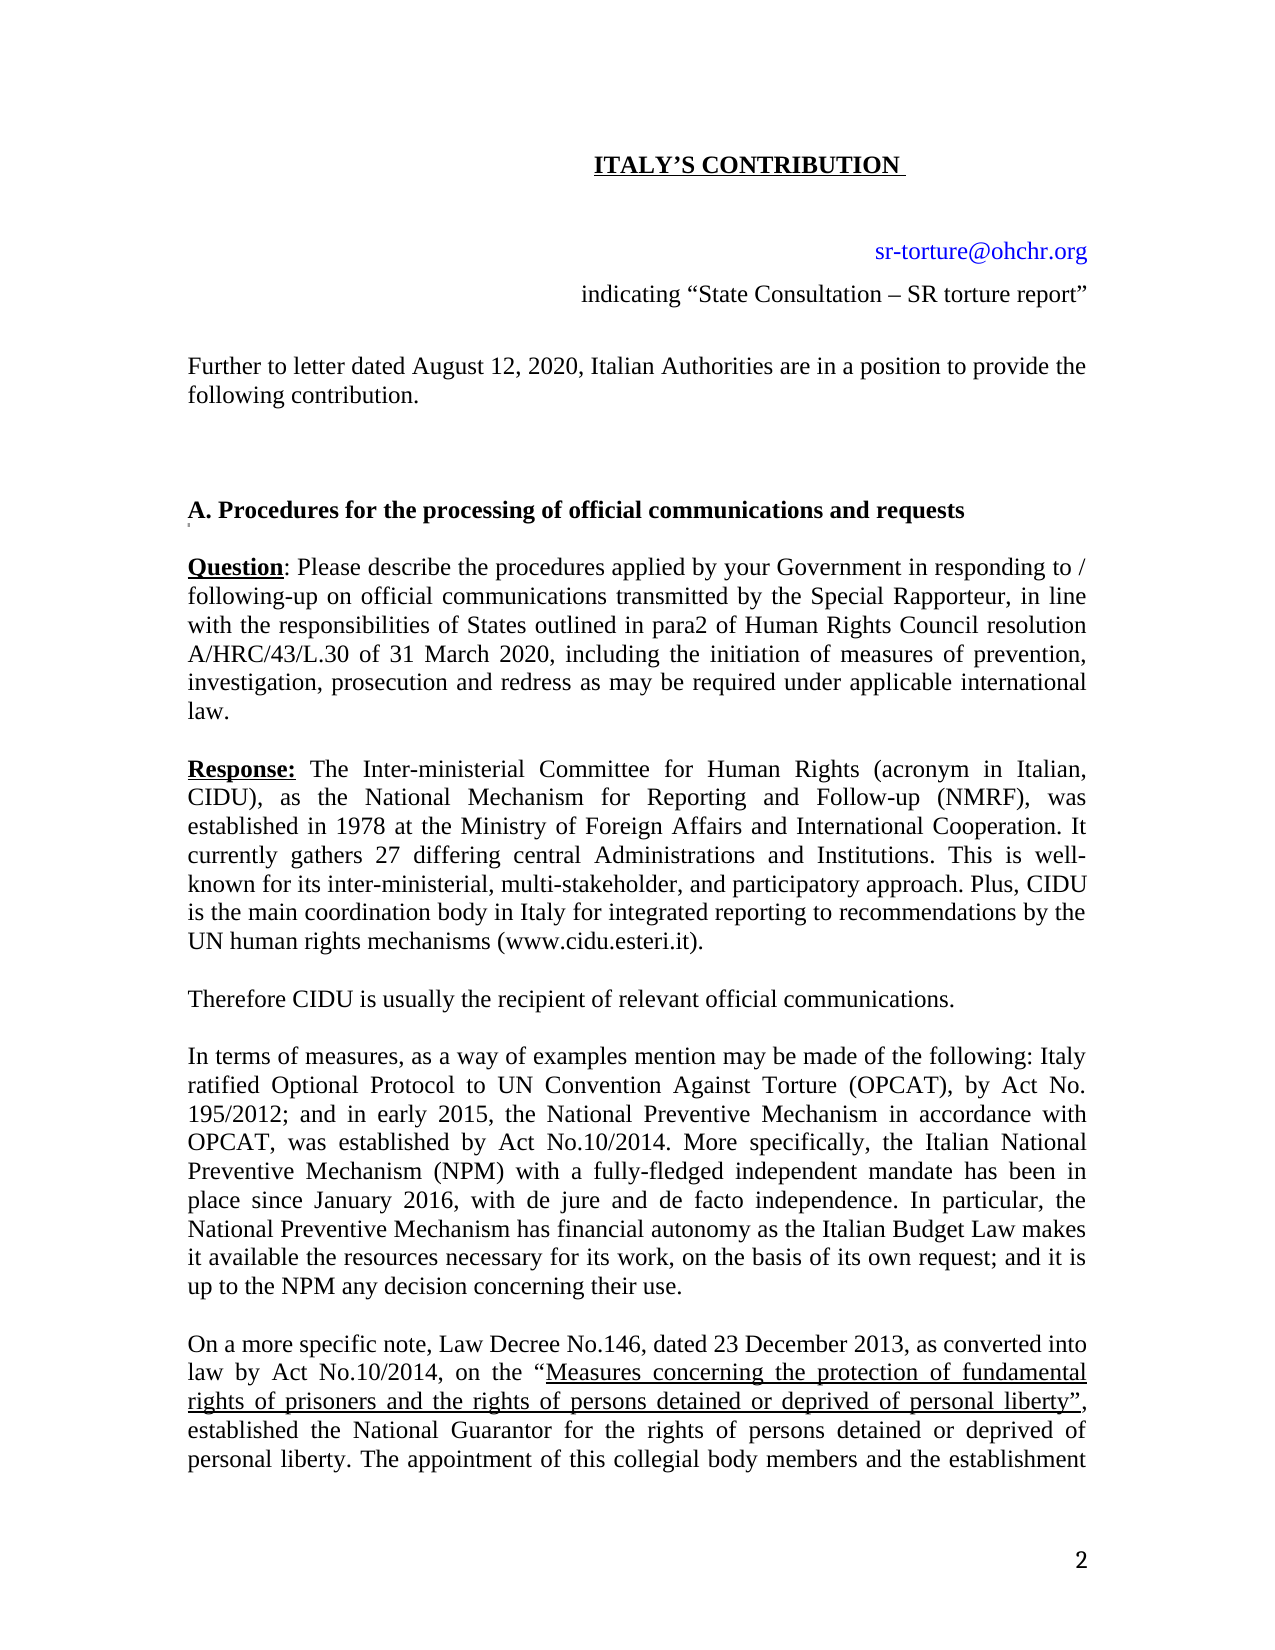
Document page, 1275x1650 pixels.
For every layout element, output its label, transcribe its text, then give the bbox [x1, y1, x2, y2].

text ITALY’S CONTRIBUTION [482, 150, 1087, 179]
text Question: Please describe the procedures applied by your Government in responding to / following-up on official communications transmitted by the Special Rapporteur, in line with the responsibilities of States outlined in para2 of Human Rights Council resolution A/HRC/43/L.30 of 31 March 2020, including the initiation of measures of prevention, investigation, prosecution and redress as may be required under applicable international law. [187, 552, 1087, 725]
text sr-torture@ohchr.org [482, 236, 1087, 265]
text indicating “State Consultation – SR torture report” [482, 279, 1087, 308]
text Further to letter dated August 12, 2020, Italian Authorities are in a position to provide the following contribution. [187, 351, 1087, 409]
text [187, 1329, 1087, 1472]
text Response: The Inter-ministerial Committee for Human Rights (acronym in Italian, CIDU), as the National Mechanism for Reporting and Follow-up (NMRF), was established in 1978 at the Ministry of Foreign Affairs and International Cooperation. It currently gathers 27 differing central Administrations and Institutions. This is well-known for its inter-ministerial, multi-stakeholder, and participatory approach. Plus, CIDU is the main coordination body in Italy for integrated reporting to recommendations by the UN human rights mechanisms (www.cidu.esteri.it). [187, 754, 1087, 955]
text In terms of measures, as a way of examples mention may be made of the following: Italy ratified Optional Protocol to UN Convention Against Torture (OPCAT), by Act No. 195/2012; and in early 2015, the National Preventive Mechanism in accordance with OPCAT, was established by Act No.10/2014. More specifically, the Italian National Preventive Mechanism (NPM) with a fully-fledged independent mandate has been in place since January 2016, with de jure and de facto independence. In particular, the National Preventive Mechanism has financial autonomy as the Italian Budget Law makes it available the resources necessary for its work, on the basis of its own request; and it is up to the NPM any decision concerning their use. [187, 1041, 1087, 1300]
text A. Procedures for the processing of official communications and requests [187, 495, 1087, 524]
text Therefore CIDU is usually the recipient of relevant official communications. [187, 984, 1087, 1012]
